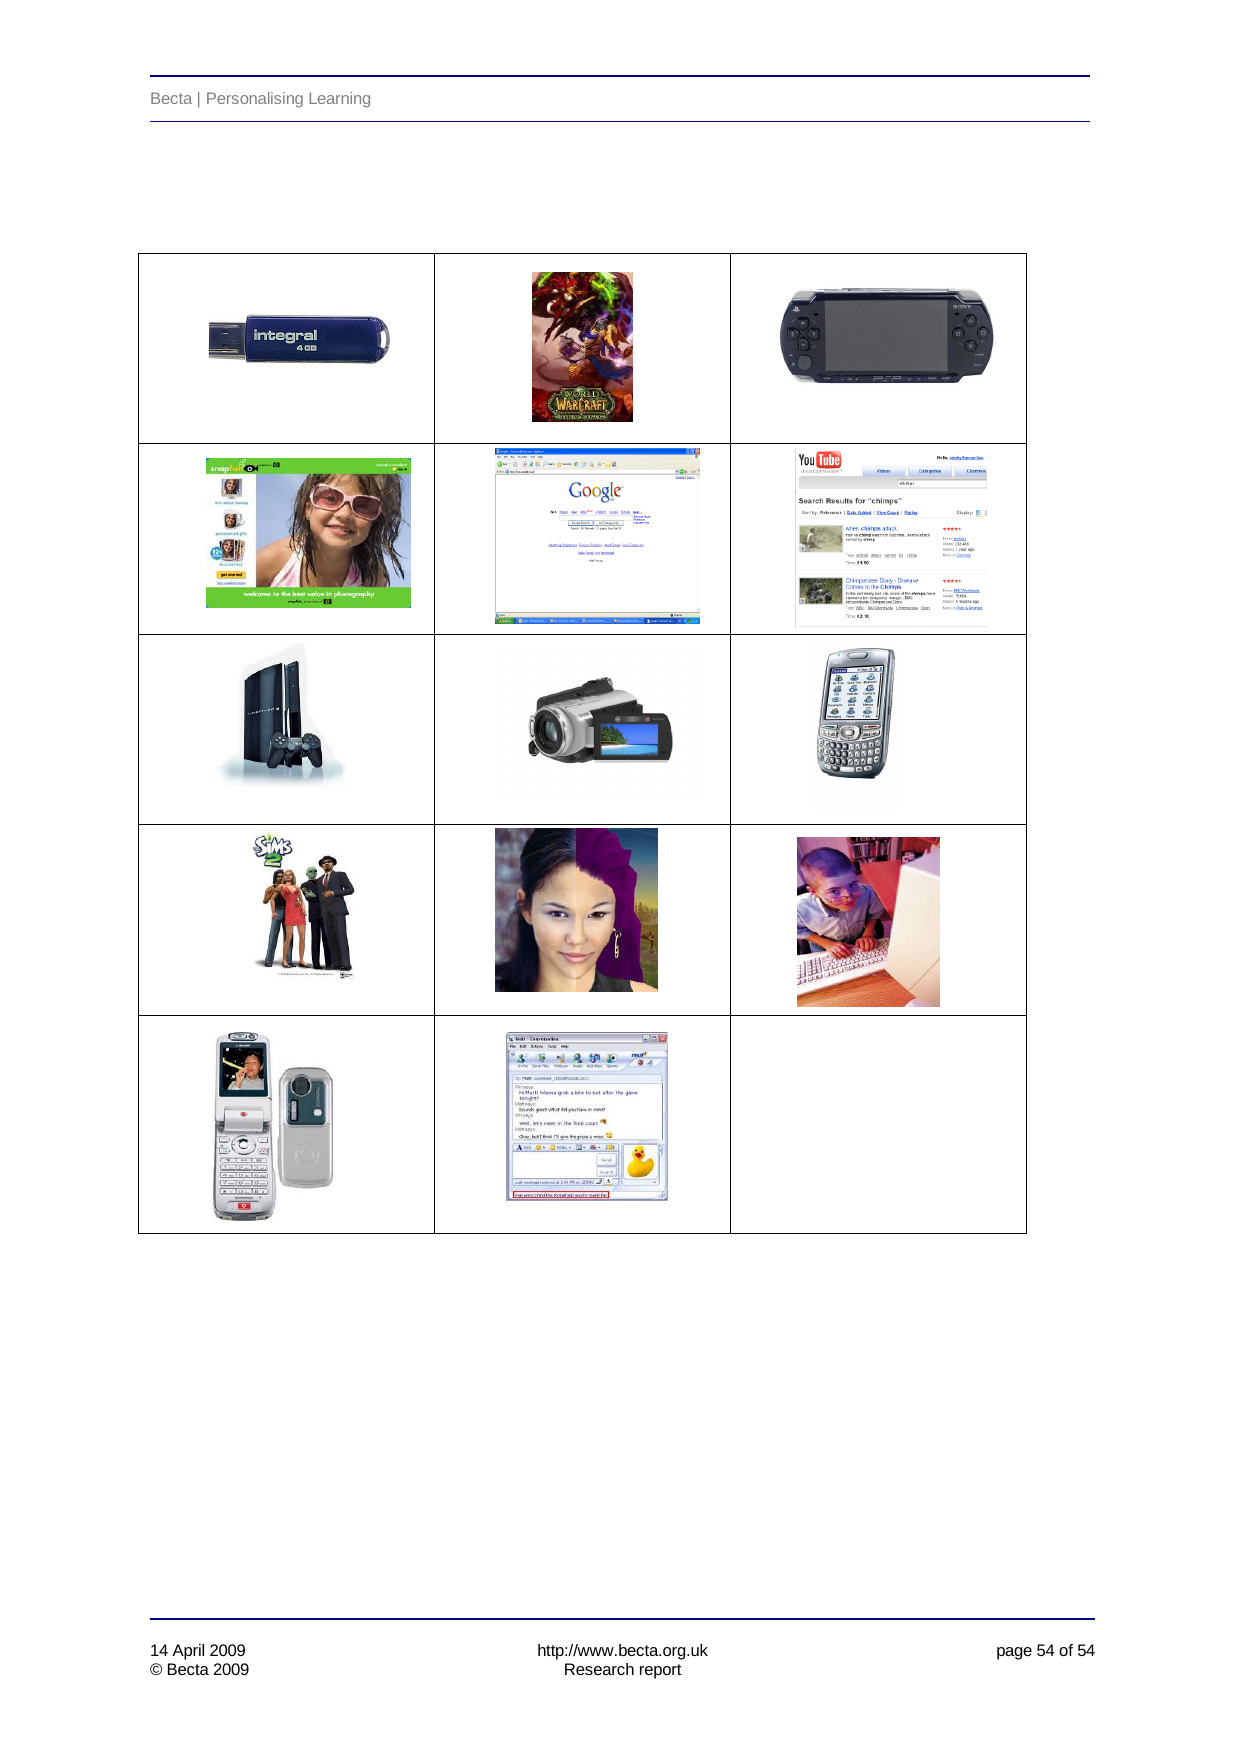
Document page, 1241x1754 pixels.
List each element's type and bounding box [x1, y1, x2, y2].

table_cell [139, 635, 434, 824]
picture [206, 458, 411, 608]
picture [495, 448, 700, 624]
picture [176, 272, 417, 408]
table_cell [139, 825, 434, 1015]
table_cell [435, 635, 730, 824]
table_cell [731, 1016, 1026, 1233]
picture [776, 272, 998, 398]
table_cell [731, 444, 1026, 634]
picture [213, 643, 346, 793]
picture [532, 272, 633, 422]
table_cell [435, 1016, 730, 1233]
picture [812, 642, 898, 811]
picture [213, 1032, 333, 1221]
picture [795, 448, 987, 628]
table_header [731, 254, 1026, 443]
picture [506, 1032, 668, 1201]
table_header [139, 254, 434, 443]
picture [495, 642, 709, 805]
table_header [435, 254, 730, 443]
table_cell [435, 444, 730, 634]
picture [797, 837, 940, 1007]
table_cell [731, 635, 1026, 824]
table_cell [139, 444, 434, 634]
table_cell [139, 1016, 434, 1233]
picture [243, 828, 359, 979]
picture [495, 828, 658, 992]
table_cell [731, 825, 1026, 1015]
table_cell [435, 825, 730, 1015]
